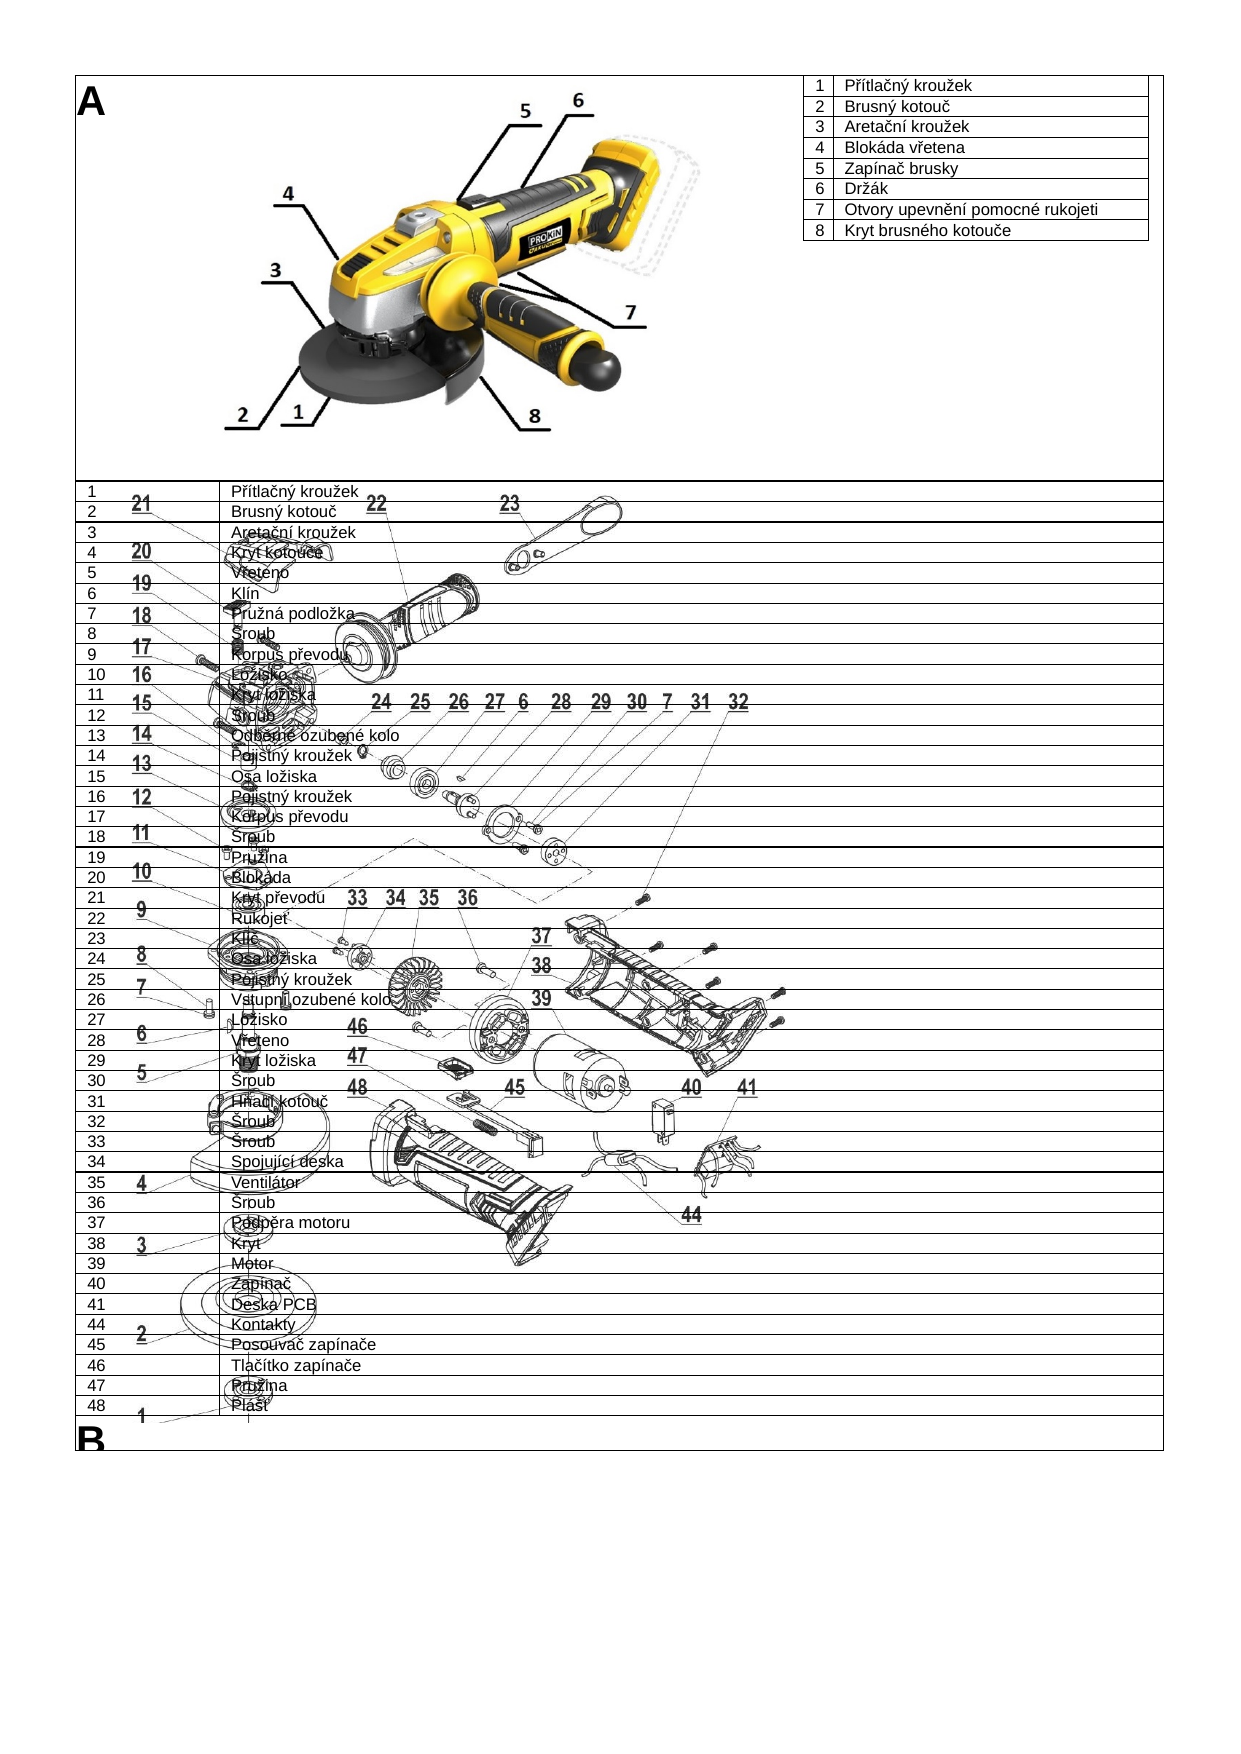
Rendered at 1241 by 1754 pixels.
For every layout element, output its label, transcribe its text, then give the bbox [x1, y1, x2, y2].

table_cell B [76, 766, 219, 786]
table_cell B [76, 1274, 219, 1293]
table_cell B [76, 929, 219, 948]
table_cell B [220, 1091, 1163, 1111]
table_cell B [220, 543, 1163, 562]
table_cell B [220, 1315, 1163, 1334]
table_cell B [76, 1315, 219, 1334]
table_cell B [76, 1416, 1163, 1450]
table_cell B [76, 482, 219, 501]
table_cell B [76, 1335, 219, 1354]
table_cell B [220, 1234, 1163, 1253]
table_cell B [76, 1355, 219, 1375]
table_cell B [220, 1254, 1163, 1273]
table_cell B [76, 644, 219, 664]
table_cell B [76, 746, 219, 765]
table_cell B [76, 1294, 219, 1314]
table_cell B [220, 624, 1163, 643]
table_cell B [76, 584, 219, 603]
table_cell B [76, 1254, 219, 1273]
table_cell B [220, 502, 1163, 521]
table_cell B [76, 949, 219, 968]
table_cell B [220, 807, 1163, 826]
table_cell B [76, 1071, 219, 1090]
table_cell B [220, 563, 1163, 583]
table_cell B [76, 665, 219, 684]
table_cell B [220, 584, 1163, 603]
table_cell B [76, 827, 219, 846]
table_cell B [220, 1335, 1163, 1354]
table_cell B [76, 624, 219, 643]
table_cell B [220, 1193, 1163, 1212]
table_cell B [76, 868, 219, 887]
table_cell B [76, 705, 219, 725]
table_cell B [220, 604, 1163, 623]
table_cell B [76, 1396, 219, 1415]
table_cell B [220, 1396, 1163, 1415]
table_cell B [76, 1213, 219, 1233]
table_cell B [220, 909, 1163, 928]
table_cell B [220, 787, 1163, 806]
table_cell B [76, 1376, 219, 1395]
table_cell B [220, 1112, 1163, 1131]
table_cell B [76, 1030, 219, 1050]
table_cell B [76, 807, 219, 826]
table_cell B [220, 726, 1163, 745]
table_cell B [220, 1132, 1163, 1151]
table_cell B [220, 1376, 1163, 1395]
table_cell B [76, 1010, 219, 1029]
table_cell B [76, 888, 219, 908]
table_cell B [220, 746, 1163, 765]
table_cell B [76, 969, 219, 989]
table_cell B [76, 1132, 219, 1151]
table_cell B [220, 1274, 1163, 1293]
table_cell B [76, 604, 219, 623]
table_cell B [220, 1071, 1163, 1090]
table_cell B [76, 848, 219, 867]
table_cell B [76, 1091, 219, 1111]
table_cell B [220, 1030, 1163, 1050]
table_cell B [76, 1152, 219, 1171]
table_cell B [220, 848, 1163, 867]
table_cell B [220, 949, 1163, 968]
table_cell B [220, 1051, 1163, 1070]
table_cell B [220, 868, 1163, 887]
table_cell B [220, 969, 1163, 989]
table_cell B [220, 1010, 1163, 1029]
table_cell B [76, 726, 219, 745]
table_cell B [76, 563, 219, 583]
table_cell B [220, 644, 1163, 664]
table_cell B [220, 888, 1163, 908]
table_cell B [76, 1193, 219, 1212]
table_cell B [220, 523, 1163, 542]
table_cell B [76, 909, 219, 928]
table_cell B [76, 502, 219, 521]
table_cell B [220, 1173, 1163, 1192]
table_cell B [76, 787, 219, 806]
table_cell B [220, 1152, 1163, 1171]
table_cell B [220, 766, 1163, 786]
table_cell B [76, 1112, 219, 1131]
table_cell B [76, 990, 219, 1009]
table_cell B [220, 1213, 1163, 1233]
table_cell B [220, 1355, 1163, 1375]
table_cell B [220, 929, 1163, 948]
table_cell B [220, 482, 1163, 501]
table_cell B [220, 990, 1163, 1009]
table_cell B [220, 1294, 1163, 1314]
table_cell B [76, 523, 219, 542]
table_cell B [76, 685, 219, 704]
table_cell B [220, 705, 1163, 725]
table_cell B [76, 1234, 219, 1253]
table_cell B [76, 1173, 219, 1192]
table_cell B [76, 543, 219, 562]
table_header A [76, 76, 1163, 480]
table_cell B [220, 827, 1163, 846]
table_cell B [76, 1051, 219, 1070]
table_cell B [220, 665, 1163, 684]
table_cell B [220, 685, 1163, 704]
picture [194, 85, 738, 476]
